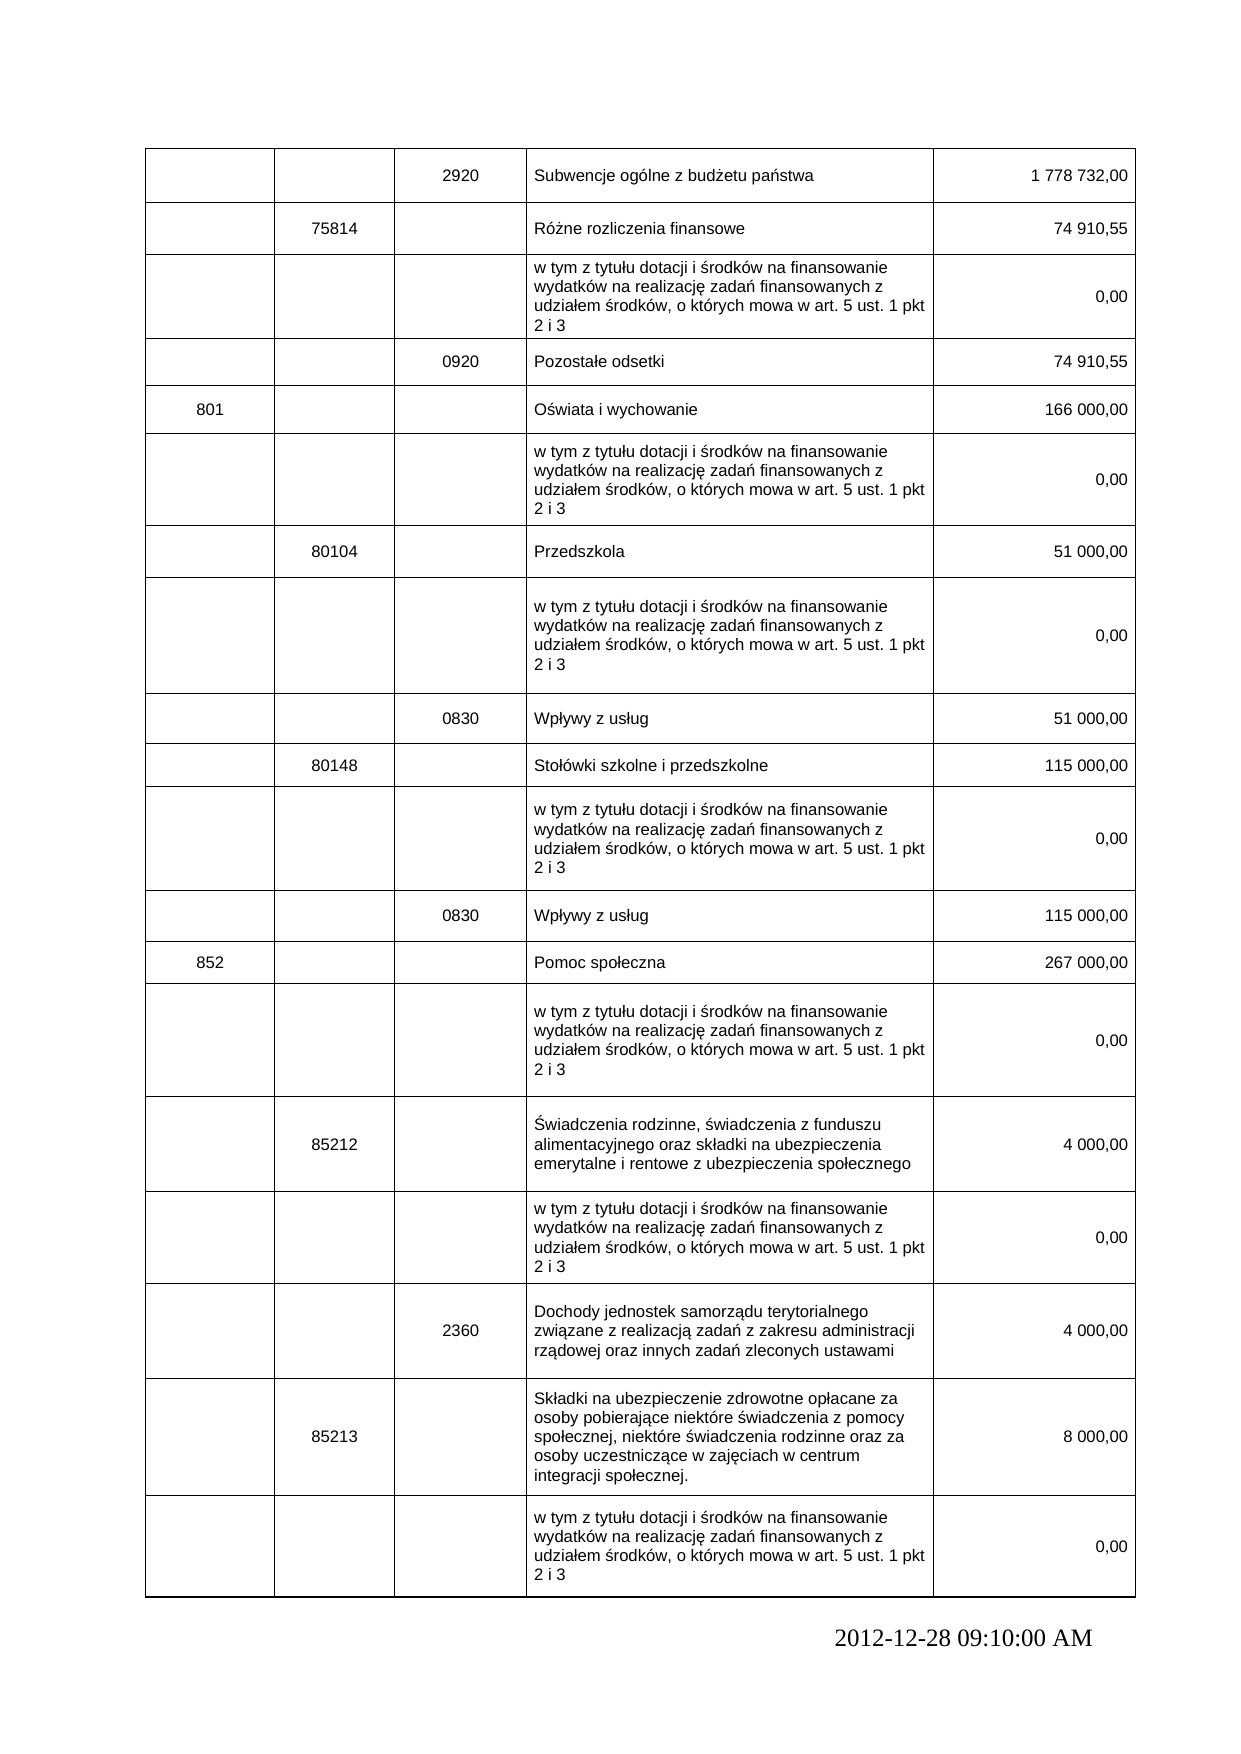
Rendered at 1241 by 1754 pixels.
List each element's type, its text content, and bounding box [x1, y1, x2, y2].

table_cell Stołówki szkolne i przedszkolne [527, 744, 933, 786]
table_cell [146, 1097, 274, 1191]
table_cell 0,00 [934, 255, 1135, 338]
table_cell [395, 434, 526, 525]
table_cell [146, 984, 274, 1096]
table_cell 51 000,00 [934, 526, 1135, 577]
table_cell [275, 984, 394, 1096]
table_cell Subwencje ogólne z budżetu państwa [527, 149, 933, 202]
table_cell 852 [146, 942, 274, 983]
table_cell [146, 434, 274, 525]
table_cell 80104 [275, 526, 394, 577]
table_cell 85213 [275, 1379, 394, 1494]
table_cell [395, 203, 526, 254]
table_cell Świadczenia rodzinne, świadczenia z funduszu alimentacyjnego oraz składki na ubezpieczenia emerytalne i rentowe z ubezpieczenia społecznego [527, 1097, 933, 1191]
table_cell Składki na ubezpieczenie zdrowotne opłacane za osoby pobierające niektóre świadczenia z pomocy społecznej, niektóre świadczenia rodzinne oraz za osoby uczestniczące w zajęciach w centrum integracji społecznej. [527, 1379, 933, 1494]
table_cell 0920 [395, 339, 526, 384]
table_cell [275, 578, 394, 692]
table_cell Dochody jednostek samorządu terytorialnego związane z realizacją zadań z zakresu administracji rządowej oraz innych zadań zleconych ustawami [527, 1284, 933, 1378]
table_cell [395, 578, 526, 692]
table_cell 4 000,00 [934, 1284, 1135, 1378]
table_cell [146, 526, 274, 577]
table_cell [146, 694, 274, 742]
table_cell 75814 [275, 203, 394, 254]
table_cell 8 000,00 [934, 1379, 1135, 1494]
table_cell [146, 203, 274, 254]
table_cell [395, 1496, 526, 1596]
table_cell 0830 [395, 891, 526, 941]
table_cell 801 [146, 386, 274, 433]
table_cell [275, 1192, 394, 1283]
table_cell 74 910,55 [934, 203, 1135, 254]
table_cell [275, 1284, 394, 1378]
table_cell 4 000,00 [934, 1097, 1135, 1191]
table_cell 0,00 [934, 1192, 1135, 1283]
table_cell [146, 255, 274, 338]
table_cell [527, 255, 933, 338]
table_cell 2360 [395, 1284, 526, 1378]
table_cell 51 000,00 [934, 694, 1135, 742]
table_cell 1 778 732,00 [934, 149, 1135, 202]
table_cell [275, 942, 394, 983]
table_cell [395, 1097, 526, 1191]
table_cell [146, 891, 274, 941]
table_cell Pomoc społeczna [527, 942, 933, 983]
table_cell [146, 578, 274, 692]
table_cell 166 000,00 [934, 386, 1135, 433]
table_cell [395, 984, 526, 1096]
table_cell [275, 339, 394, 384]
table_cell [275, 891, 394, 941]
table_cell Wpływy z usług [527, 694, 933, 742]
table_cell 2920 [395, 149, 526, 202]
table_cell 267 000,00 [934, 942, 1135, 983]
table_cell [275, 434, 394, 525]
table_cell [146, 339, 274, 384]
table_cell 0,00 [934, 578, 1135, 692]
table_cell 85212 [275, 1097, 394, 1191]
table_cell 0830 [395, 694, 526, 742]
table_cell [275, 149, 394, 202]
table_cell [146, 149, 274, 202]
table_cell [395, 744, 526, 786]
table_cell 0,00 [934, 1496, 1135, 1596]
table_cell [146, 1284, 274, 1378]
table_cell Różne rozliczenia finansowe [527, 203, 933, 254]
table_cell Przedszkola [527, 526, 933, 577]
table_cell [275, 1496, 394, 1596]
table_cell [395, 1379, 526, 1494]
table_cell [395, 255, 526, 338]
table_cell Wpływy z usług [527, 891, 933, 941]
table_cell [275, 787, 394, 889]
table_cell 115 000,00 [934, 744, 1135, 786]
table_cell 115 000,00 [934, 891, 1135, 941]
table_cell [395, 787, 526, 889]
table_cell [395, 1192, 526, 1283]
table_cell [146, 1192, 274, 1283]
table_cell [146, 744, 274, 786]
table_cell Oświata i wychowanie [527, 386, 933, 433]
table_cell [146, 1496, 274, 1596]
table_cell [395, 942, 526, 983]
table_cell 0,00 [934, 787, 1135, 889]
table_cell 0,00 [934, 434, 1135, 525]
table_cell Pozostałe odsetki [527, 339, 933, 384]
table_cell [275, 694, 394, 742]
table_cell [395, 386, 526, 433]
table_cell 74 910,55 [934, 339, 1135, 384]
table_cell [275, 386, 394, 433]
table_cell [275, 255, 394, 338]
table_cell 0,00 [934, 984, 1135, 1096]
table_cell 80148 [275, 744, 394, 786]
table_cell [395, 526, 526, 577]
table_cell [146, 787, 274, 889]
table_cell [146, 1379, 274, 1494]
